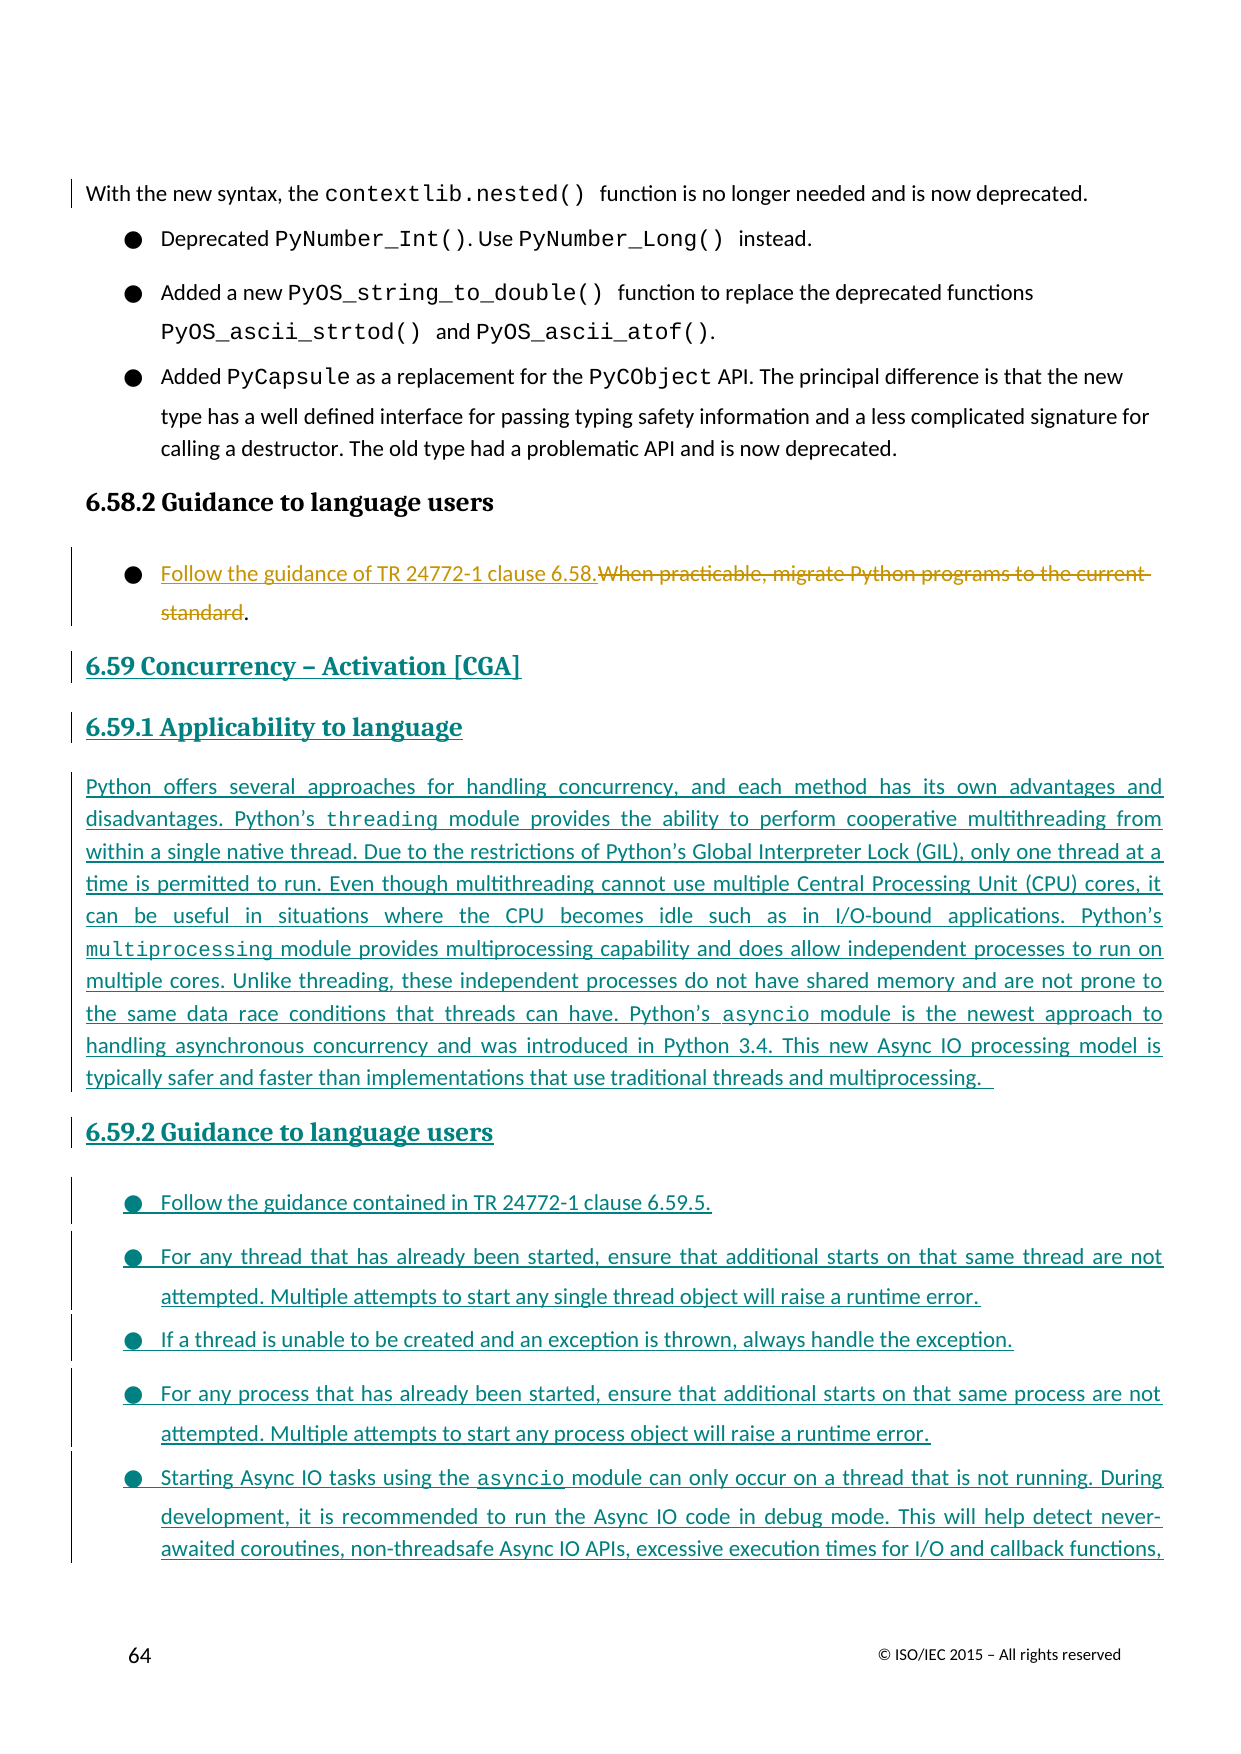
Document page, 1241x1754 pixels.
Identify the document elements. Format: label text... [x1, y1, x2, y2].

list Added PyCapsule as a replacement for the PyCObject API. The principal difference is that the new type has a well defined interface for passing typing safety information and a less complicated signature for calling a destructor. The old type had a problematic API and is now deprecated. [123, 351, 1164, 462]
subtitle 6.58.2 Guidance to language users [86, 487, 1164, 518]
list With the new syntax, the contextlib.nested() function is no longer needed and is now deprecated. [86, 179, 1164, 208]
list . [123, 547, 1164, 626]
list Added a new PyOS_string_to_double() function to replace the deprecated functions PyOS_ascii_strtod() and PyOS_ascii_atof(). [123, 266, 1164, 346]
list Deprecated PyNumber_Int(). Use PyNumber_Long() instead. [123, 212, 1164, 259]
